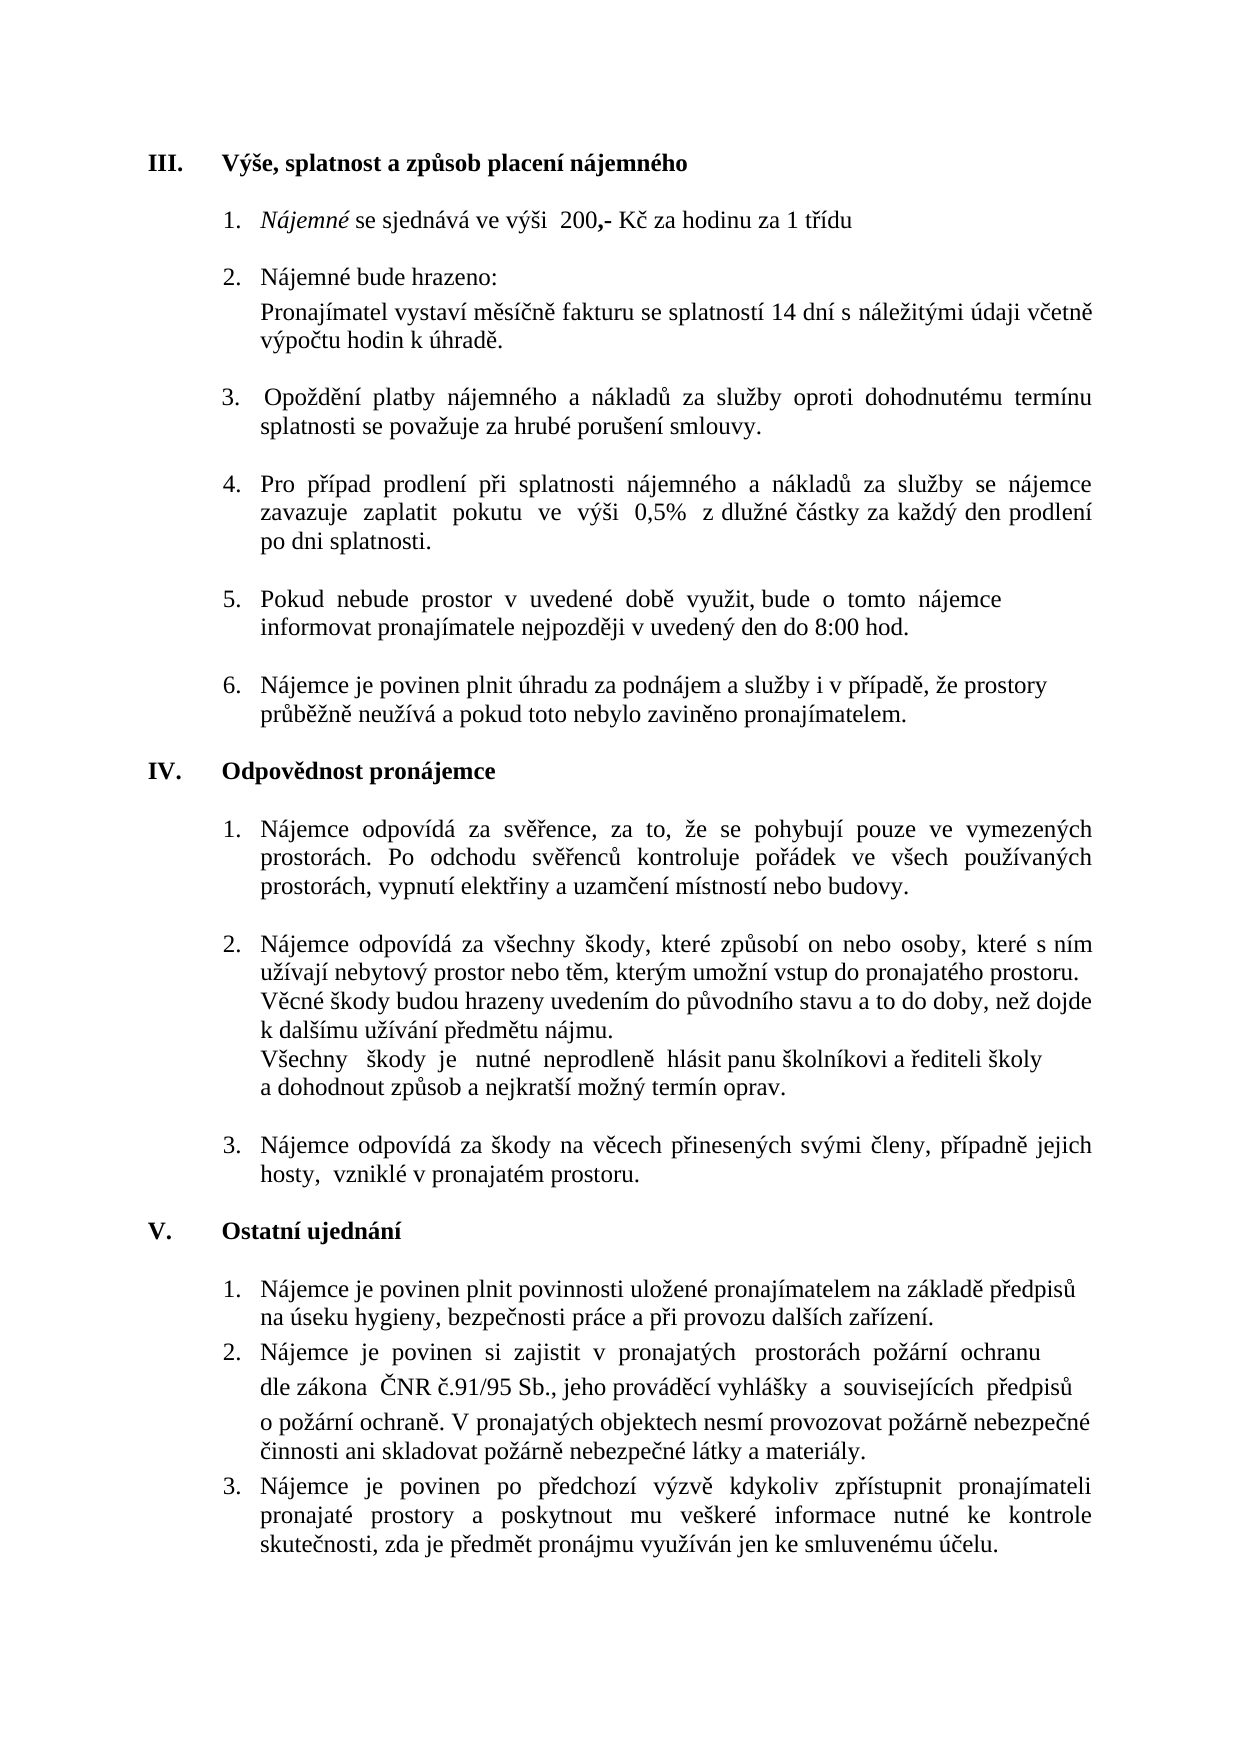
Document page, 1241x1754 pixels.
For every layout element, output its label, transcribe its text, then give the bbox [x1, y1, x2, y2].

text 2. Nájemce je povinen si zajistit v pronajatých prostorách požární ochranu [223, 1337, 1093, 1366]
text 6. Nájemce je povinen plnit úhradu za podnájem a služby i v případě, že prostory průběžně neužívá a pokud toto nebylo zaviněno pronajímatelem. [223, 670, 1093, 727]
list Nájemné bude hrazeno: [223, 262, 1093, 291]
text IV. Odpovědnost pronájemce [148, 756, 1093, 785]
text Všechny škody je nutné neprodleně hlásit panu školníkovi a řediteli školy [223, 1044, 1093, 1072]
text o požární ochraně. V pronajatých objektech nesmí provozovat požárně nebezpečné činnosti ani skladovat požárně nebezpečné látky a materiály. [223, 1407, 1093, 1465]
text 2. Nájemce odpovídá za všechny škody, které způsobí on nebo osoby, které s ním užívají nebytový prostor nebo těm, kterým umožní vstup do pronajatého prostoru. [223, 929, 1093, 986]
text 3. Nájemce odpovídá za škody na věcech přinesených svými členy, případně jejich hosty, vzniklé v pronajatém prostoru. [223, 1130, 1093, 1187]
text 1. Nájemné se sjednává ve výši 200,- Kč za hodinu za 1 třídu [223, 205, 1093, 234]
text dle zákona ČNR č.91/95 Sb., jeho prováděcí vyhlášky a souvisejících předpisů [223, 1372, 1093, 1401]
text 5. Pokud nebude prostor v uvedené době využit, bude o tomto nájemce informovat pronajímatele nejpozději v uvedený den do 8:00 hod. [223, 584, 1093, 641]
text Pronajímatel vystaví měsíčně fakturu se splatností 14 dní s náležitými údaji včetně výpočtu hodin k úhradě. [260, 297, 1093, 354]
text 3. Nájemce je povinen po předchozí výzvě kdykoliv zpřístupnit pronajímateli pronajaté prostory a poskytnout mu veškeré informace nutné ke kontrole skutečnosti, zda je předmět pronájmu využíván jen ke smluvenému účelu. [223, 1471, 1093, 1557]
text 4. Pro případ prodlení při splatnosti nájemného a nákladů za služby se nájemce zavazuje zaplatit pokutu ve výši 0,5% z dlužné částky za každý den prodlení po dni splatnosti. [223, 469, 1093, 555]
text III. Výše, splatnost a způsob placení nájemného [148, 148, 1093, 176]
text 1. Nájemce je povinen plnit povinnosti uložené pronajímatelem na základě předpisů na úseku hygieny, bezpečnosti práce a při provozu dalších zařízení. [223, 1274, 1093, 1331]
text Věcné škody budou hrazeny uvedením do původního stavu a to do doby, než dojde k dalšímu užívání předmětu nájmu. [223, 986, 1093, 1044]
text a dohodnout způsob a nejkratší možný termín oprav. [223, 1072, 1093, 1101]
text V. Ostatní ujednání [148, 1216, 1093, 1245]
list Nájemce odpovídá za svěřence, za to, že se pohybují pouze ve vymezených prostorách. Po odchodu svěřenců kontroluje pořádek ve všech používaných prostorách, vypnutí elektřiny a uzamčení místností nebo budovy. [223, 814, 1093, 900]
text 3. Opoždění platby nájemného a nákladů za služby oproti dohodnutému termínu splatnosti se považuje za hrubé porušení smlouvy. [221, 382, 1093, 440]
